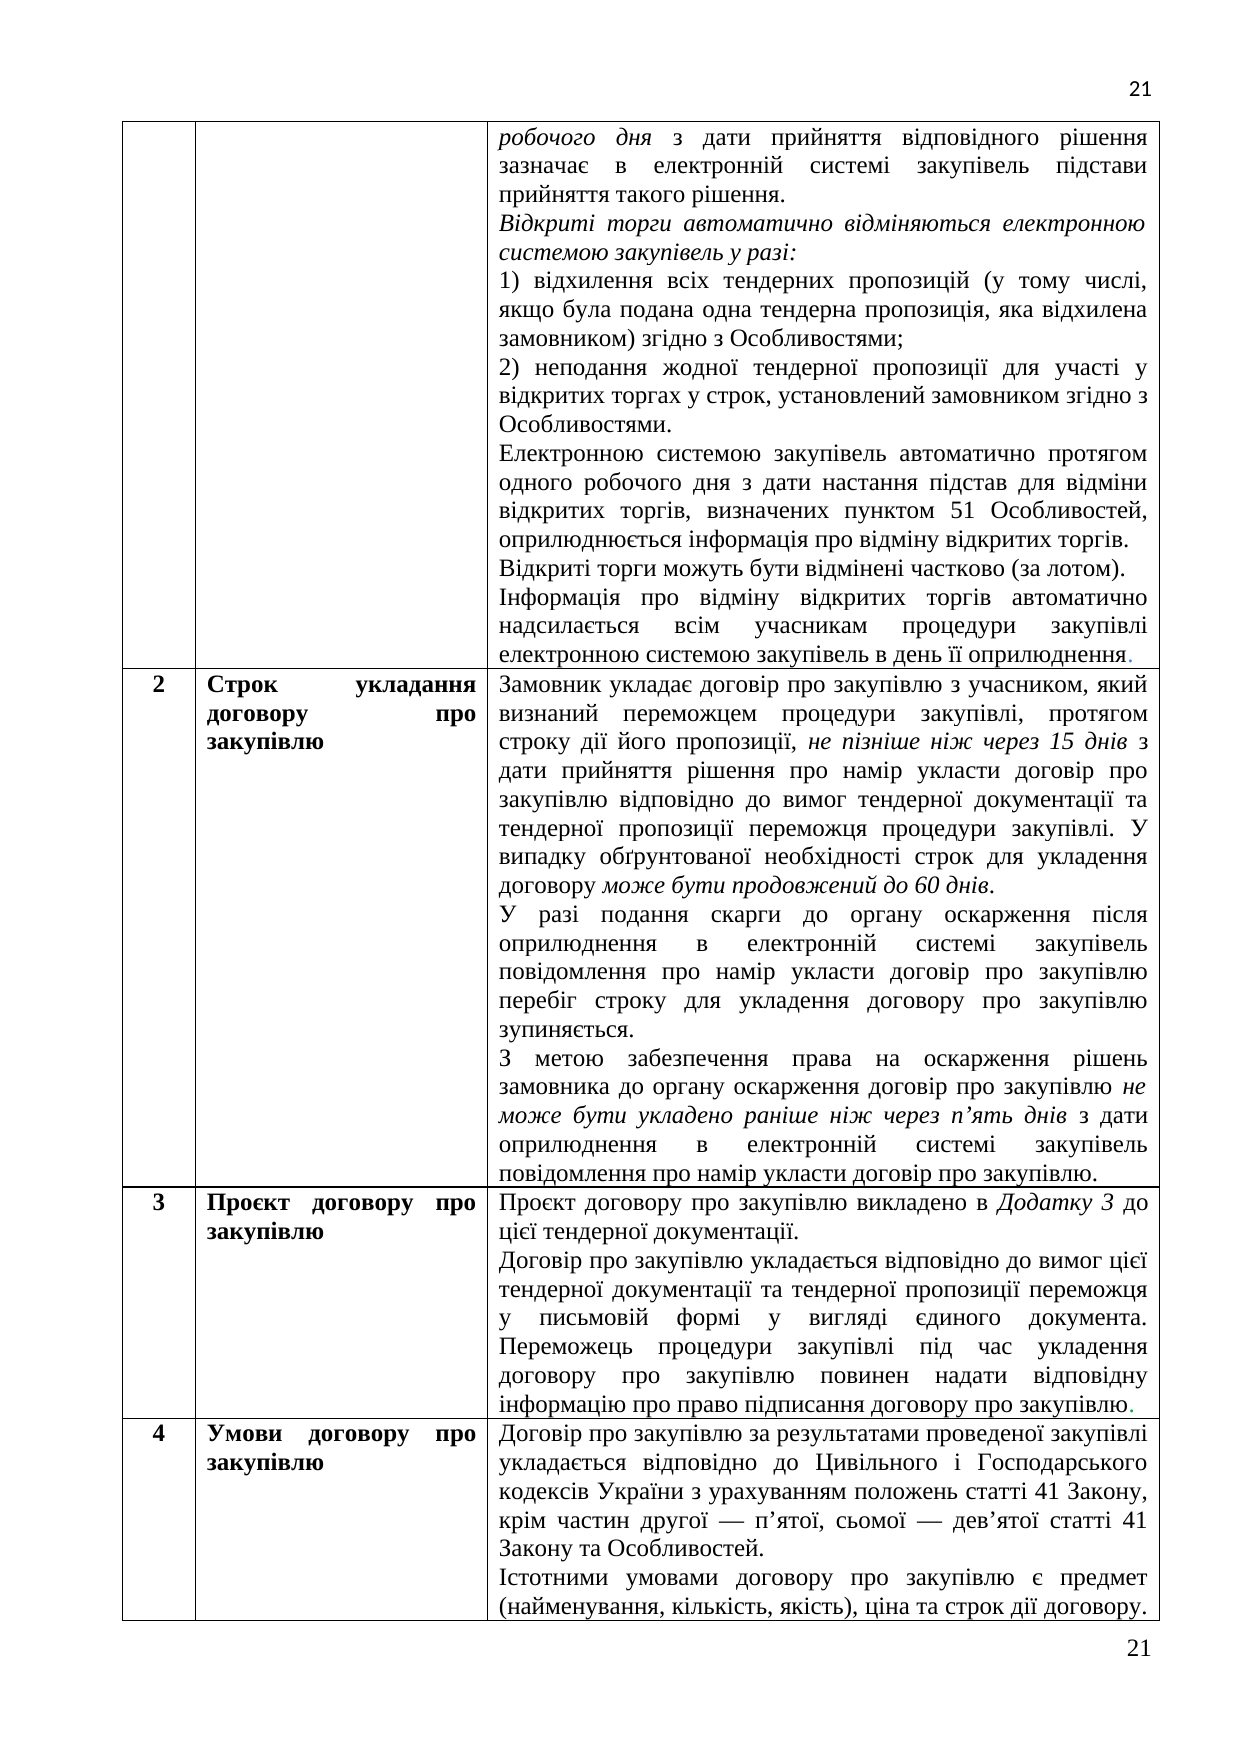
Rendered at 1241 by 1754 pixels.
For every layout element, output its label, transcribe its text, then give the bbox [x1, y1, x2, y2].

table_cell 4 [123, 1419, 195, 1620]
table_cell 2 [123, 669, 195, 1186]
table_cell 3 [123, 1188, 195, 1417]
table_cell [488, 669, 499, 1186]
table_cell Строк укладання договору про закупівлю [196, 669, 487, 1186]
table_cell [196, 1419, 487, 1620]
table_cell Замовник укладає договір про закупівлю з учасником, який визнаний переможцем процедури закупівлі, протягом строку дії його пропозиції, не пізніше ніж через 15 днів з дати прийняття рішення про намір укласти договір про закупівлю відповідно до вимог тендерної документації та тендерної пропозиції переможця процедури закупівлі. У випадку обґрунтованої необхідності строк для укладення договору може бути продовжений до 60 днів. У разі подання скарги до органу оскарження після оприлюднення в електронній системі закупівель повідомлення про намір укласти договір про закупівлю перебіг строку для укладення договору про закупівлю зупиняється. З метою забезпечення права на оскарження рішень замовника до органу оскарження договір про закупівлю не може бути укладено раніше ніж через п’ять днів з дати оприлюднення в електронній системі закупівель повідомлення про намір укласти договір про закупівлю. [635, 669, 1159, 1186]
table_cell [196, 122, 487, 668]
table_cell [488, 1419, 1159, 1620]
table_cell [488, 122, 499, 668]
table_cell Проєкт договору про закупівлю [196, 1188, 487, 1417]
table_cell Проєкт договору про закупівлю викладено в Додатку 3 до цієї тендерної документації. Договір про закупівлю укладається відповідно до вимог цієї тендерної документації та тендерної пропозиції переможця у письмовій формі у вигляді єдиного документа. Переможець процедури закупівлі під час укладення договору про закупівлю повинен надати відповідну інформацію про право підписання договору про закупівлю. [488, 1188, 1159, 1417]
table_cell 1 [123, 122, 195, 668]
